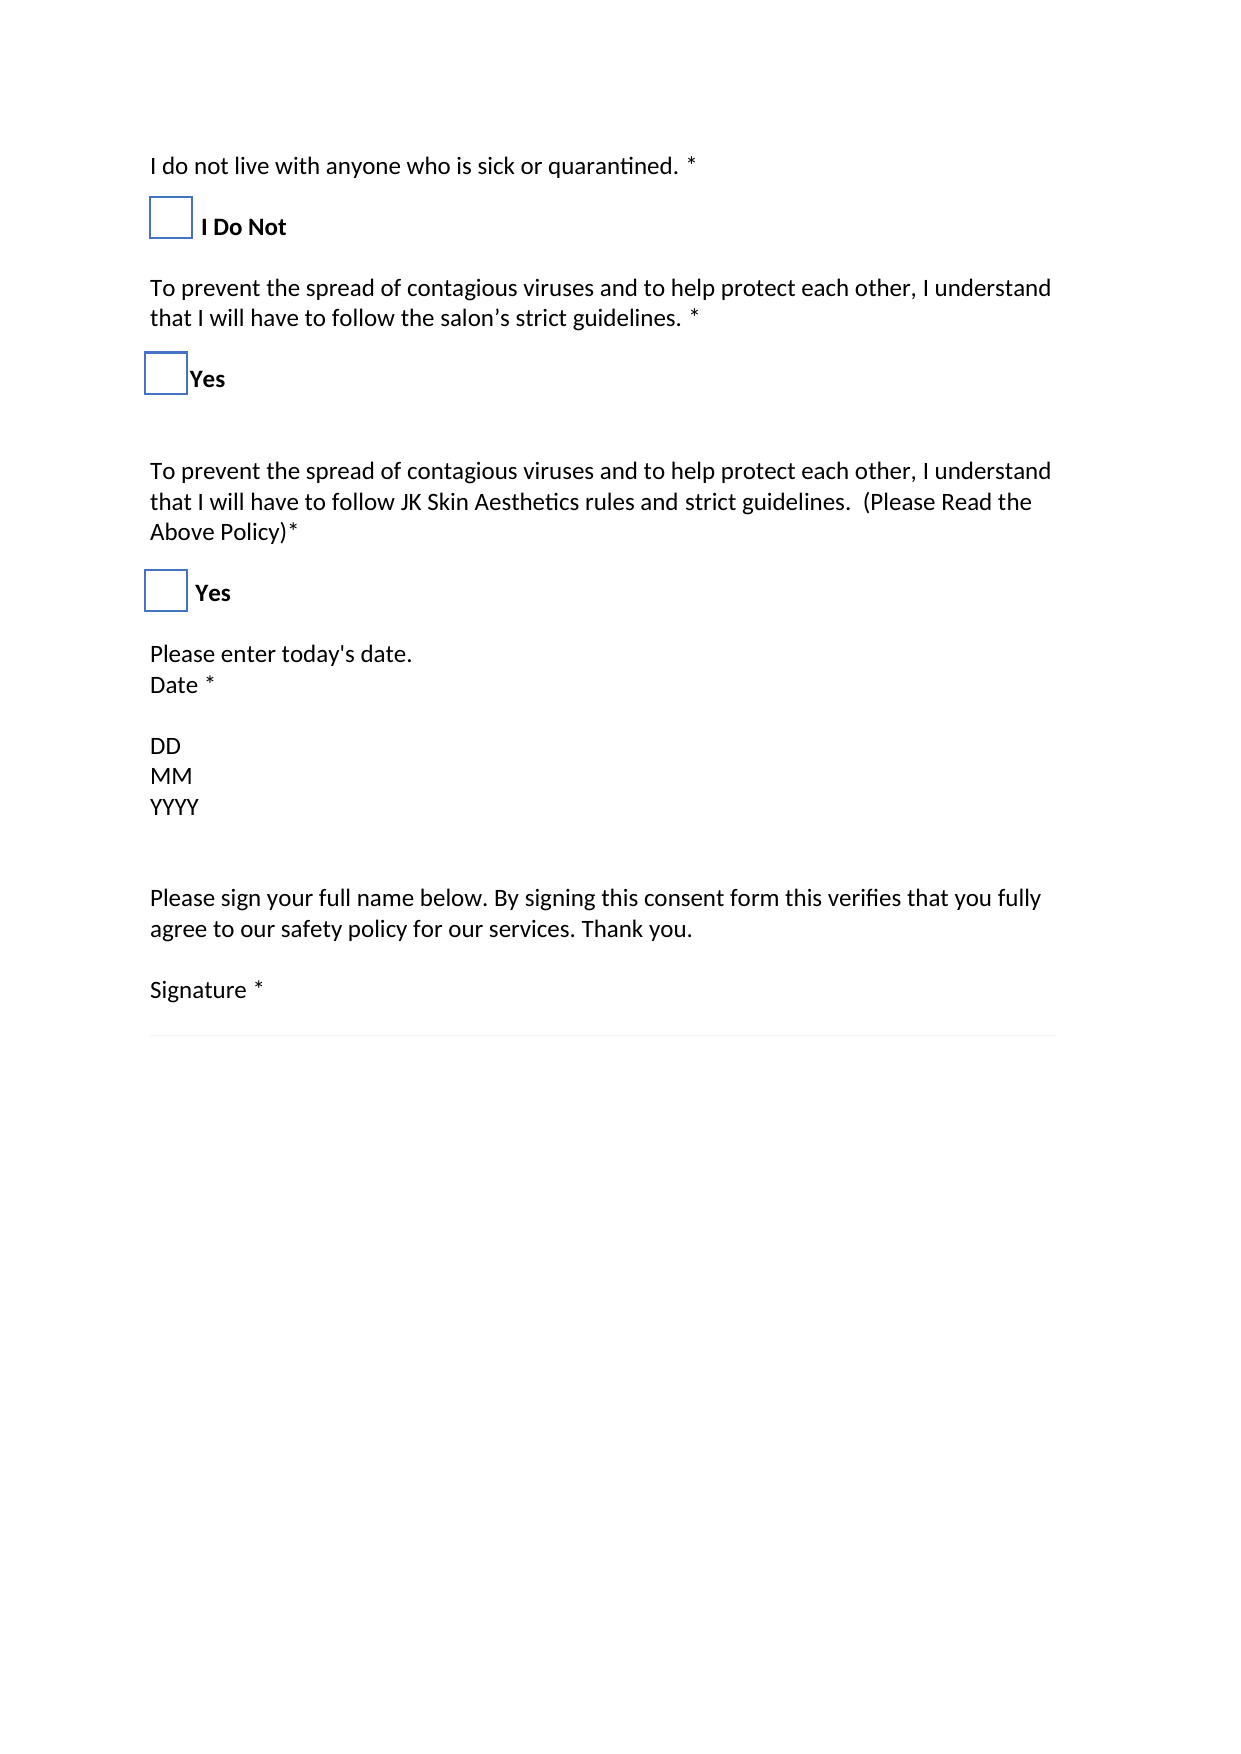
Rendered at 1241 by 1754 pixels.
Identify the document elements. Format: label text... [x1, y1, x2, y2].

text Please sign your full name below. By signing this consent form this verifies that you fully agree to our safety policy for our services. Thank you. [150, 882, 1090, 943]
text To prevent the spread of contagious viruses and to help protect each other, I understand that I will have to follow the salon’s strict guidelines. * [150, 272, 1090, 333]
text DD [150, 730, 1090, 760]
text MM [150, 760, 1090, 791]
text YYYY [150, 791, 1090, 821]
text Yes [188, 577, 1090, 608]
text I do not live with anyone who is sick or quarantined. * [150, 150, 1090, 181]
text Please enter today's date. [150, 638, 1090, 669]
text I Do Not [150, 211, 1090, 242]
text To prevent the spread of contagious viruses and to help protect each other, I understand that I will have to follow JK Skin Aesthetics rules and strict guidelines. (Please Read the Above Policy)* [150, 455, 1090, 547]
text Signature * [150, 974, 1090, 1004]
text Yes [188, 364, 1090, 394]
text Date * [150, 669, 1090, 699]
